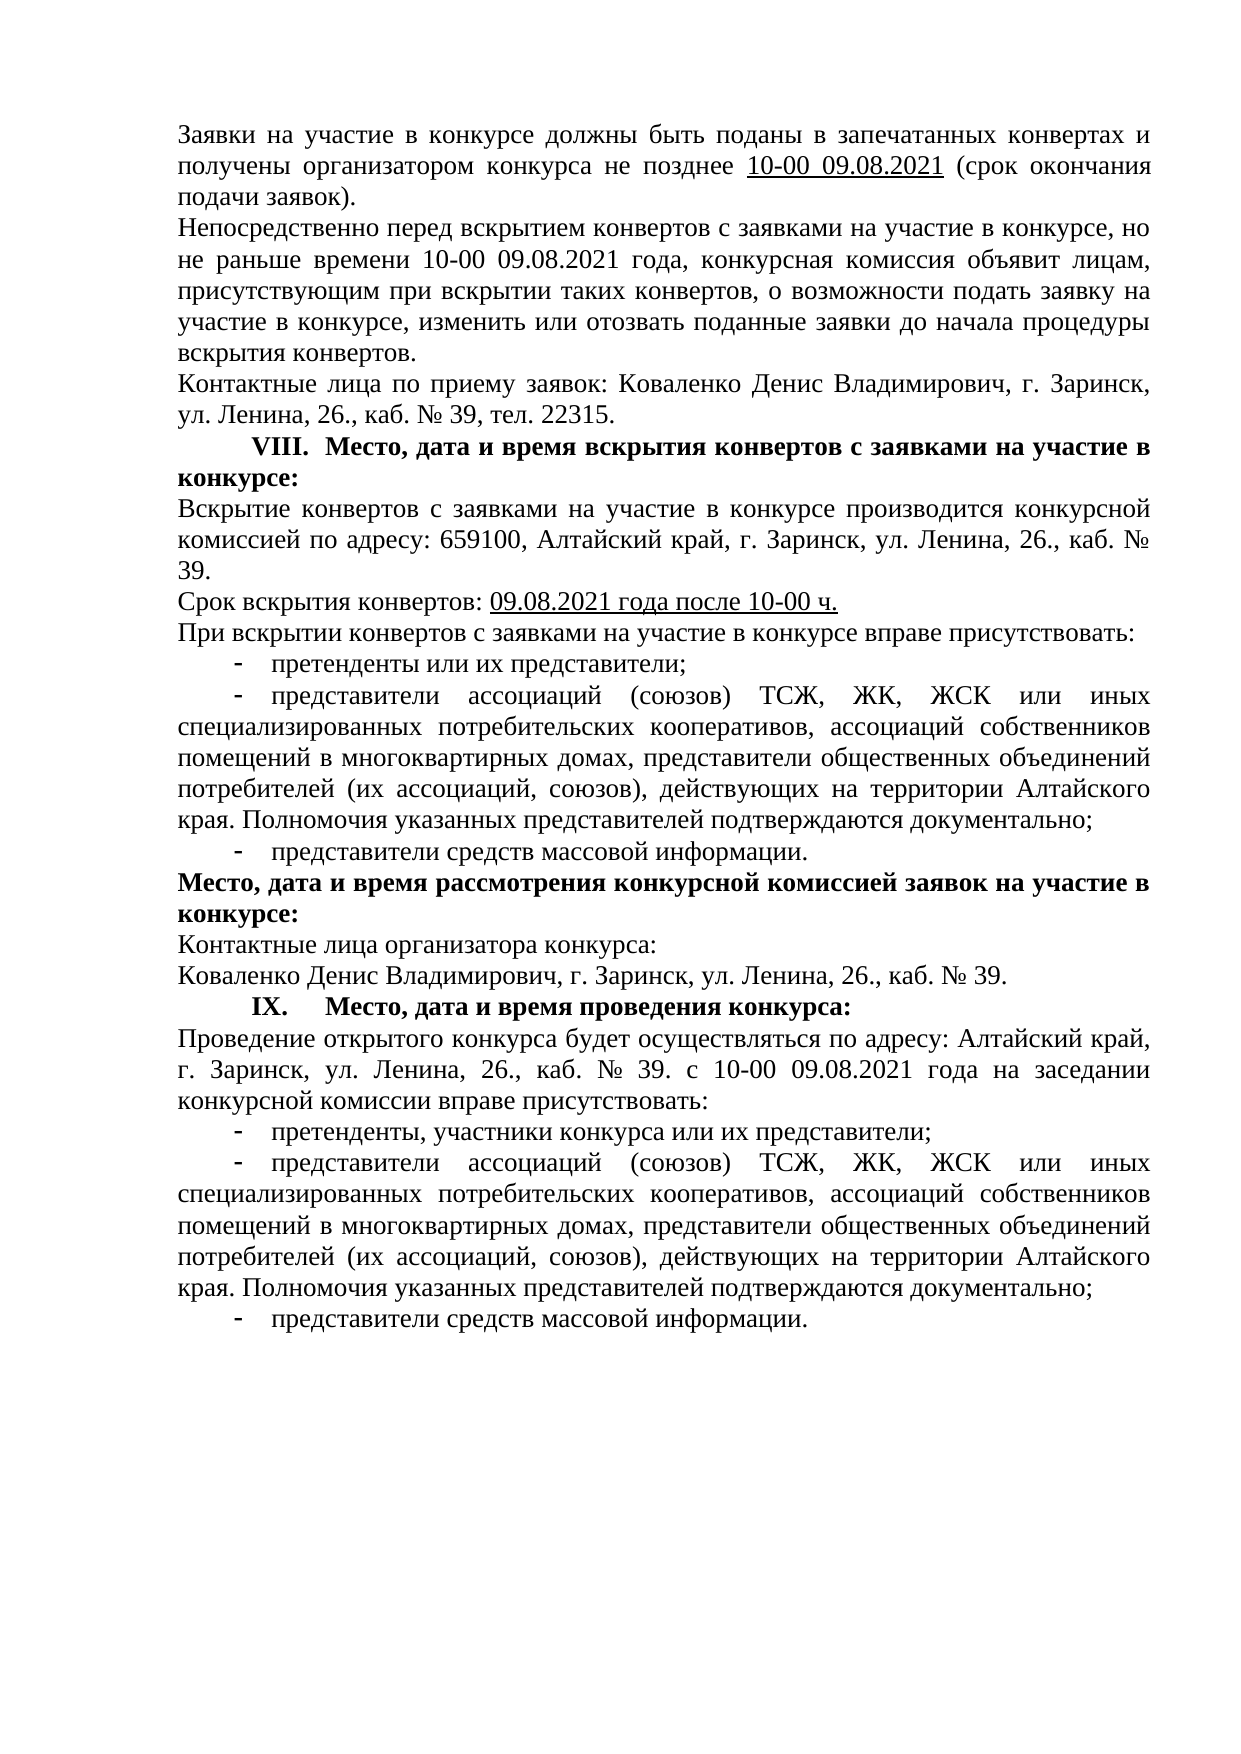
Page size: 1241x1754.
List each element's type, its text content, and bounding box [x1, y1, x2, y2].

list представители средств массовой информации. [177, 835, 1152, 866]
list представители ассоциаций (союзов) ТСЖ, ЖК, ЖСК или иных специализированных потребительских кооперативов, ассоциаций собственников помещений в многоквартирных домах, представители общественных объединений потребителей (их ассоциаций, союзов), действующих на территории Алтайского края. Полномочия указанных представителей подтверждаются документально; [177, 679, 1152, 835]
text Место, дата и время рассмотрения конкурсной комиссией заявок на участие в конкурсе: [177, 866, 1152, 928]
text IX. Место, дата и время проведения конкурса: [177, 991, 1152, 1022]
list претенденты, участники конкурса или их представители; [177, 1115, 1152, 1146]
text Срок вскрытия конвертов: 09.08.2021 года после 10-00 ч. [177, 585, 1152, 616]
list представители средств массовой информации. [177, 1302, 1152, 1333]
text VIII. Место, дата и время вскрытия конвертов с заявками на участие в конкурсе: [177, 429, 1152, 492]
text Непосредственно перед вскрытием конвертов с заявками на участие в конкурсе, но не раньше времени 10-00 09.08.2021 года, конкурсная комиссия объявит лицам, присутствующим при вскрытии таких конвертов, о возможности подать заявку на участие в конкурсе, изменить или отозвать поданные заявки до начала процедуры вскрытия конвертов. [177, 212, 1152, 367]
text Заявки на участие в конкурсе должны быть поданы в запечатанных конвертах и получены организатором конкурса не позднее 10-00 09.08.2021 (срок окончания подачи заявок). [177, 118, 1152, 212]
text Контактные лица по приему заявок: Коваленко Денис Владимирович, г. Заринск, ул. Ленина, 26., каб. № 39, тел. 22315. [177, 367, 1152, 429]
list представители ассоциаций (союзов) ТСЖ, ЖК, ЖСК или иных специализированных потребительских кооперативов, ассоциаций собственников помещений в многоквартирных домах, представители общественных объединений потребителей (их ассоциаций, союзов), действующих на территории Алтайского края. Полномочия указанных представителей подтверждаются документально; [177, 1146, 1152, 1302]
list претенденты или их представители; [177, 648, 1152, 679]
text Контактные лица организатора конкурса: [177, 928, 1152, 959]
text При вскрытии конвертов с заявками на участие в конкурсе вправе присутствовать: [177, 616, 1152, 648]
text Коваленко Денис Владимирович, г. Заринск, ул. Ленина, 26., каб. № 39. [177, 959, 1152, 991]
text Вскрытие конвертов с заявками на участие в конкурсе производится конкурсной комиссией по адресу: 659100, Алтайский край, г. Заринск, ул. Ленина, 26., каб. № 39. [177, 492, 1152, 585]
text Проведение открытого конкурса будет осуществляться по адресу: Алтайский край, г. Заринск, ул. Ленина, 26., каб. № 39. с 10-00 09.08.2021 года на заседании конкурсной комиссии вправе присутствовать: [177, 1022, 1152, 1115]
